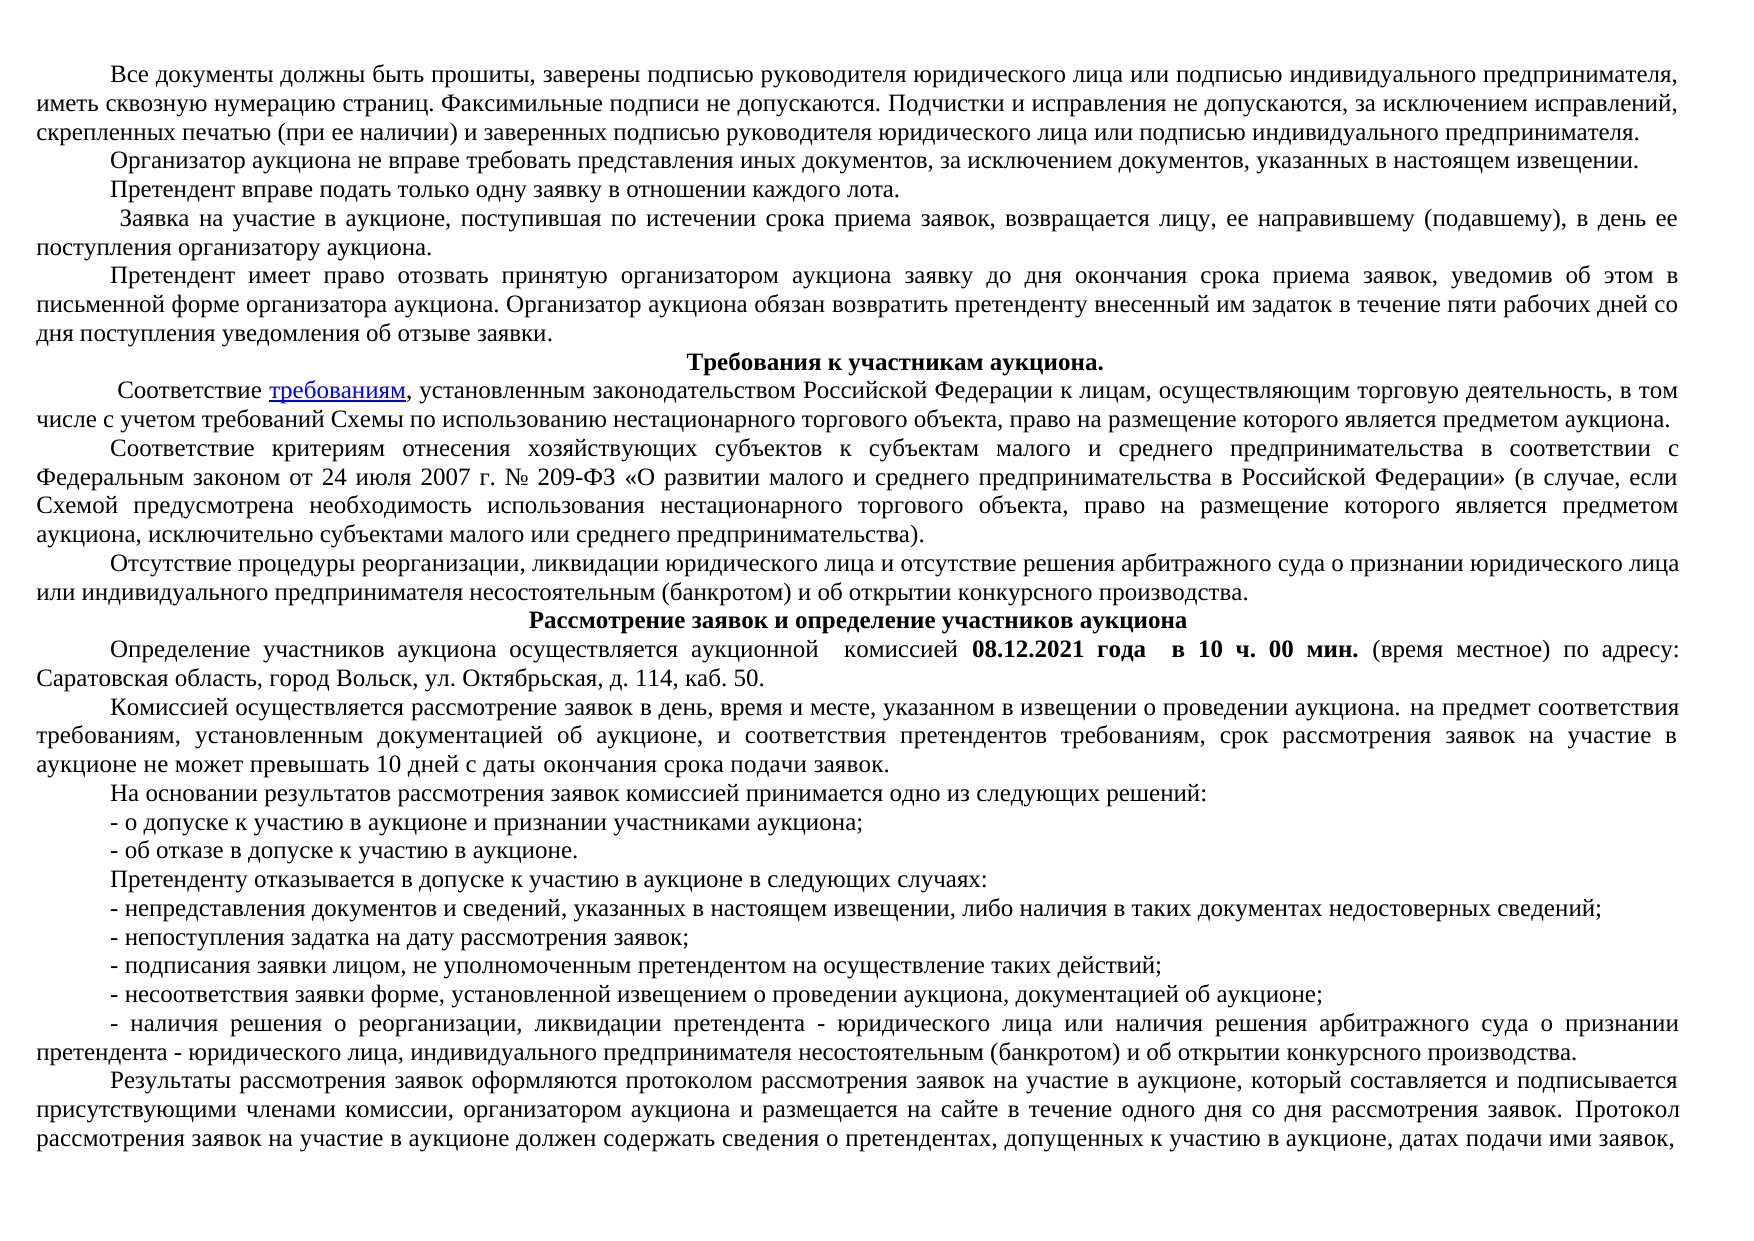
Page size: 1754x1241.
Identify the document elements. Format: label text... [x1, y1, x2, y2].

text Организатор аукциона не вправе требовать представления иных документов, за исключением документов, указанных в настоящем извещении. [36, 145, 1680, 174]
text Рассмотрение заявок и определение участников аукциона [36, 605, 1680, 634]
text Определение участников аукциона осуществляется аукционной комиссией 08.12.2021 года в 10 ч. 00 мин. (время местное) по адресу: Саратовская область, город Вольск, ул. Октябрьская, д. 114, каб. 50. [36, 634, 1680, 692]
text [36, 1065, 1680, 1152]
text Соответствие критериям отнесения хозяйствующих субъектов к субъектам малого и среднего предпринимательства в соответствии с Федеральным законом от 24 июля 2007 г. № 209-ФЗ «О развитии малого и среднего предпринимательства в Российской Федерации» (в случае, если Схемой предусмотрена необходимость использования нестационарного торгового объекта, право на размещение которого является предметом аукциона, исключительно субъектами малого или среднего предпринимательства). [36, 433, 1680, 548]
text - наличия решения о реорганизации, ликвидации претендента - юридического лица или наличия решения арбитражного суда о признании претендента - юридического лица, индивидуального предпринимателя несостоятельным (банкротом) и об открытии конкурсного производства. [36, 1008, 1680, 1065]
text - несоответствия заявки форме, установленной извещением о проведении аукциона, документацией об аукционе; [36, 979, 1680, 1008]
text Отсутствие процедуры реорганизации, ликвидации юридического лица и отсутствие решения арбитражного суда о признании юридического лица или индивидуального предпринимателя несостоятельным (банкротом) и об открытии конкурсного производства. [36, 548, 1680, 605]
text Заявка на участие в аукционе, поступившая по истечении срока приема заявок, возвращается лицу, ее направившему (подавшему), в день ее поступления организатору аукциона. [36, 203, 1680, 260]
text Претендент имеет право отозвать принятую организатором аукциона заявку до дня окончания срока приема заявок, уведомив об этом в письменной форме организатора аукциона. Организатор аукциона обязан возвратить претенденту внесенный им задаток в течение пяти рабочих дней со дня поступления уведомления об отзыве заявки. [36, 260, 1680, 347]
text Все документы должны быть прошиты, заверены подписью руководителя юридического лица или подписью индивидуального предпринимателя, иметь сквозную нумерацию страниц. Факсимильные подписи не допускаются. Подчистки и исправления не допускаются, за исключением исправлений, скрепленных печатью (при ее наличии) и заверенных подписью руководителя юридического лица или подписью индивидуального предпринимателя. [36, 59, 1680, 145]
text - непредставления документов и сведений, указанных в настоящем извещении, либо наличия в таких документах недостоверных сведений; [36, 893, 1680, 922]
text - об отказе в допуске к участию в аукционе. [36, 835, 1680, 864]
text Комиссией осуществляется рассмотрение заявок в день, время и месте, указанном в извещении о проведении аукциона. на предмет соответствия требованиям, установленным документацией об аукционе, и соответствия претендентов требованиям, срок рассмотрения заявок на участие в аукционе не может превышать 10 дней с даты окончания срока подачи заявок. [36, 692, 1680, 778]
text Соответствие требованиям, установленным законодательством Российской Федерации к лицам, осуществляющим торговую деятельность, в том числе с учетом требований Схемы по использованию нестационарного торгового объекта, право на размещение которого является предметом аукциона. [36, 375, 1680, 433]
text Претендент вправе подать только одну заявку в отношении каждого лота. [36, 174, 1680, 203]
text На основании результатов рассмотрения заявок комиссией принимается одно из следующих решений: [36, 778, 1680, 807]
text Претенденту отказывается в допуске к участию в аукционе в следующих случаях: [36, 864, 1680, 893]
text Требования к участникам аукциона. [36, 347, 1680, 375]
text - непоступления задатка на дату рассмотрения заявок; [36, 922, 1680, 950]
text - о допуске к участию в аукционе и признании участниками аукциона; [36, 807, 1680, 835]
text - подписания заявки лицом, не уполномоченным претендентом на осуществление таких действий; [36, 950, 1680, 979]
